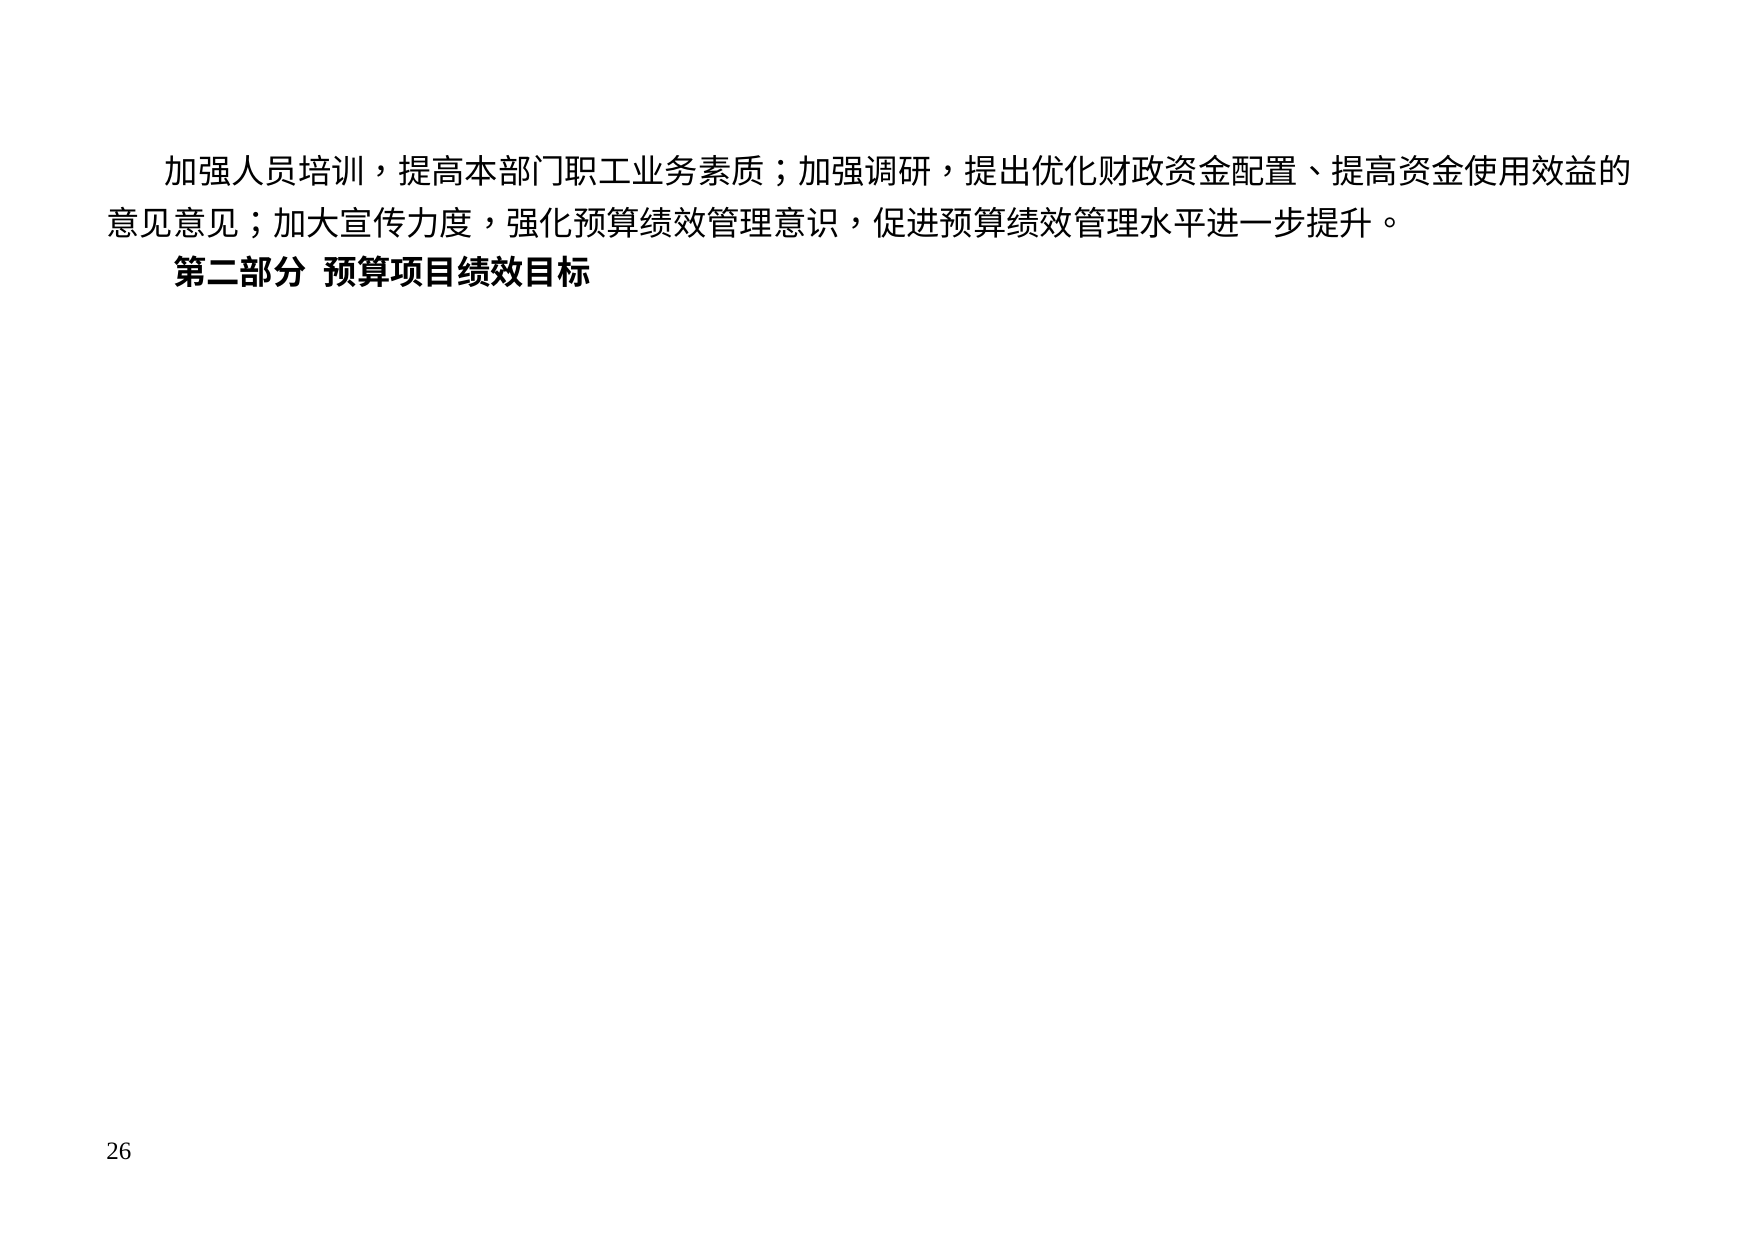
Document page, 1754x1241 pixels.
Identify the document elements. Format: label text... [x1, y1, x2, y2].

text 第二部分 预算项目绩效目标 [106, 246, 1648, 294]
text 加强人员培训，提高本部门职工业务素质；加强调研，提出优化财政资金配置、提高资金使用效益的意见意见；加大宣传力度，强化预算绩效管理意识，促进预算绩效管理水平进一步提升。 [106, 142, 1648, 246]
